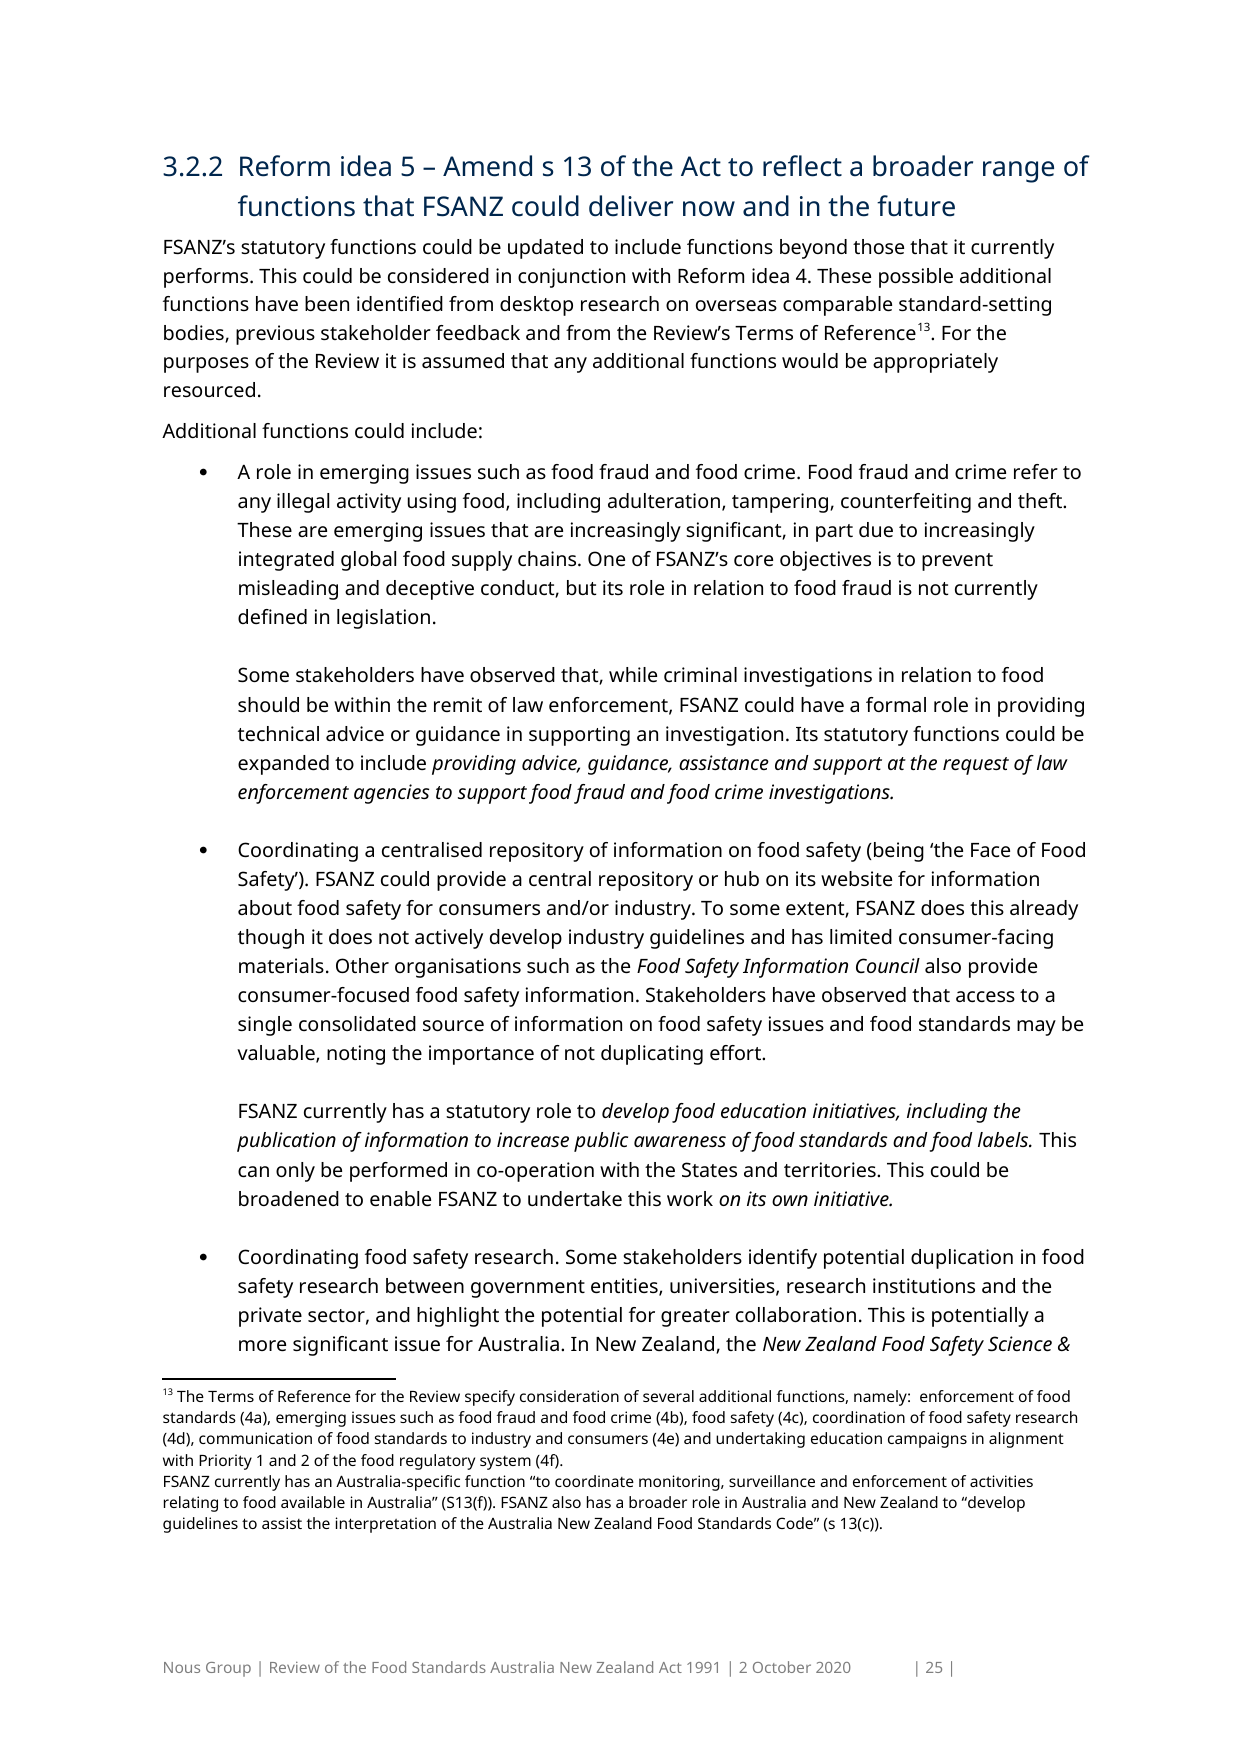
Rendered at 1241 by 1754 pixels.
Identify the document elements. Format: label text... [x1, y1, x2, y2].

subtitle Reform idea 5 – Amend s 13 of the Act to reflect a broader range of functions that FSANZ could deliver now and in the future [162, 148, 1092, 224]
text FSANZ’s statutory functions could be updated to include functions beyond those that it currently performs. This could be considered in conjunction with Reform idea 4. These possible additional functions have been identified from desktop research on overseas comparable standard-setting bodies, previous stakeholder feedback and from the Review’s Terms of Reference. For the purposes of the Review it is assumed that any additional functions would be appropriately resourced. [162, 233, 1092, 403]
list A role in emerging issues such as food fraud and food crime. Food fraud and crime refer to any illegal activity using food, including adulteration, tampering, counterfeiting and theft. These are emerging issues that are increasingly significant, in part due to increasingly integrated global food supply chains. One of FSANZ’s core objectives is to prevent misleading and deceptive conduct, but its role in relation to food fraud is not currently defined in legislation. [200, 458, 1092, 631]
list FSANZ currently has a statutory role to develop food education initiatives, including the publication of information to increase public awareness of food standards and food labels. This can only be performed in co-operation with the States and territories. This could be broadened to enable FSANZ to undertake this work on its own initiative. [237, 1098, 1092, 1212]
text Additional functions could include: [162, 417, 1092, 444]
list Some stakeholders have observed that, while criminal investigations in relation to food should be within the remit of law enforcement, FSANZ could have a formal role in providing technical advice or guidance in supporting an investigation. Its statutory functions could be expanded to include providing advice, guidance, assistance and support at the request of law enforcement agencies to support food fraud and food crime investigations. [237, 662, 1092, 805]
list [200, 1243, 1092, 1357]
list Coordinating a centralised repository of information on food safety (being ‘the Face of Food Safety’). FSANZ could provide a central repository or hub on its website for information about food safety for consumers and/or industry. To some extent, FSANZ does this already though it does not actively develop industry guidelines and has limited consumer-facing materials. Other organisations such as the Food Safety Information Council also provide consumer-focused food safety information. Stakeholders have observed that access to a single consolidated source of information on food safety issues and food standards may be valuable, noting the importance of not duplicating effort. [200, 836, 1092, 1067]
